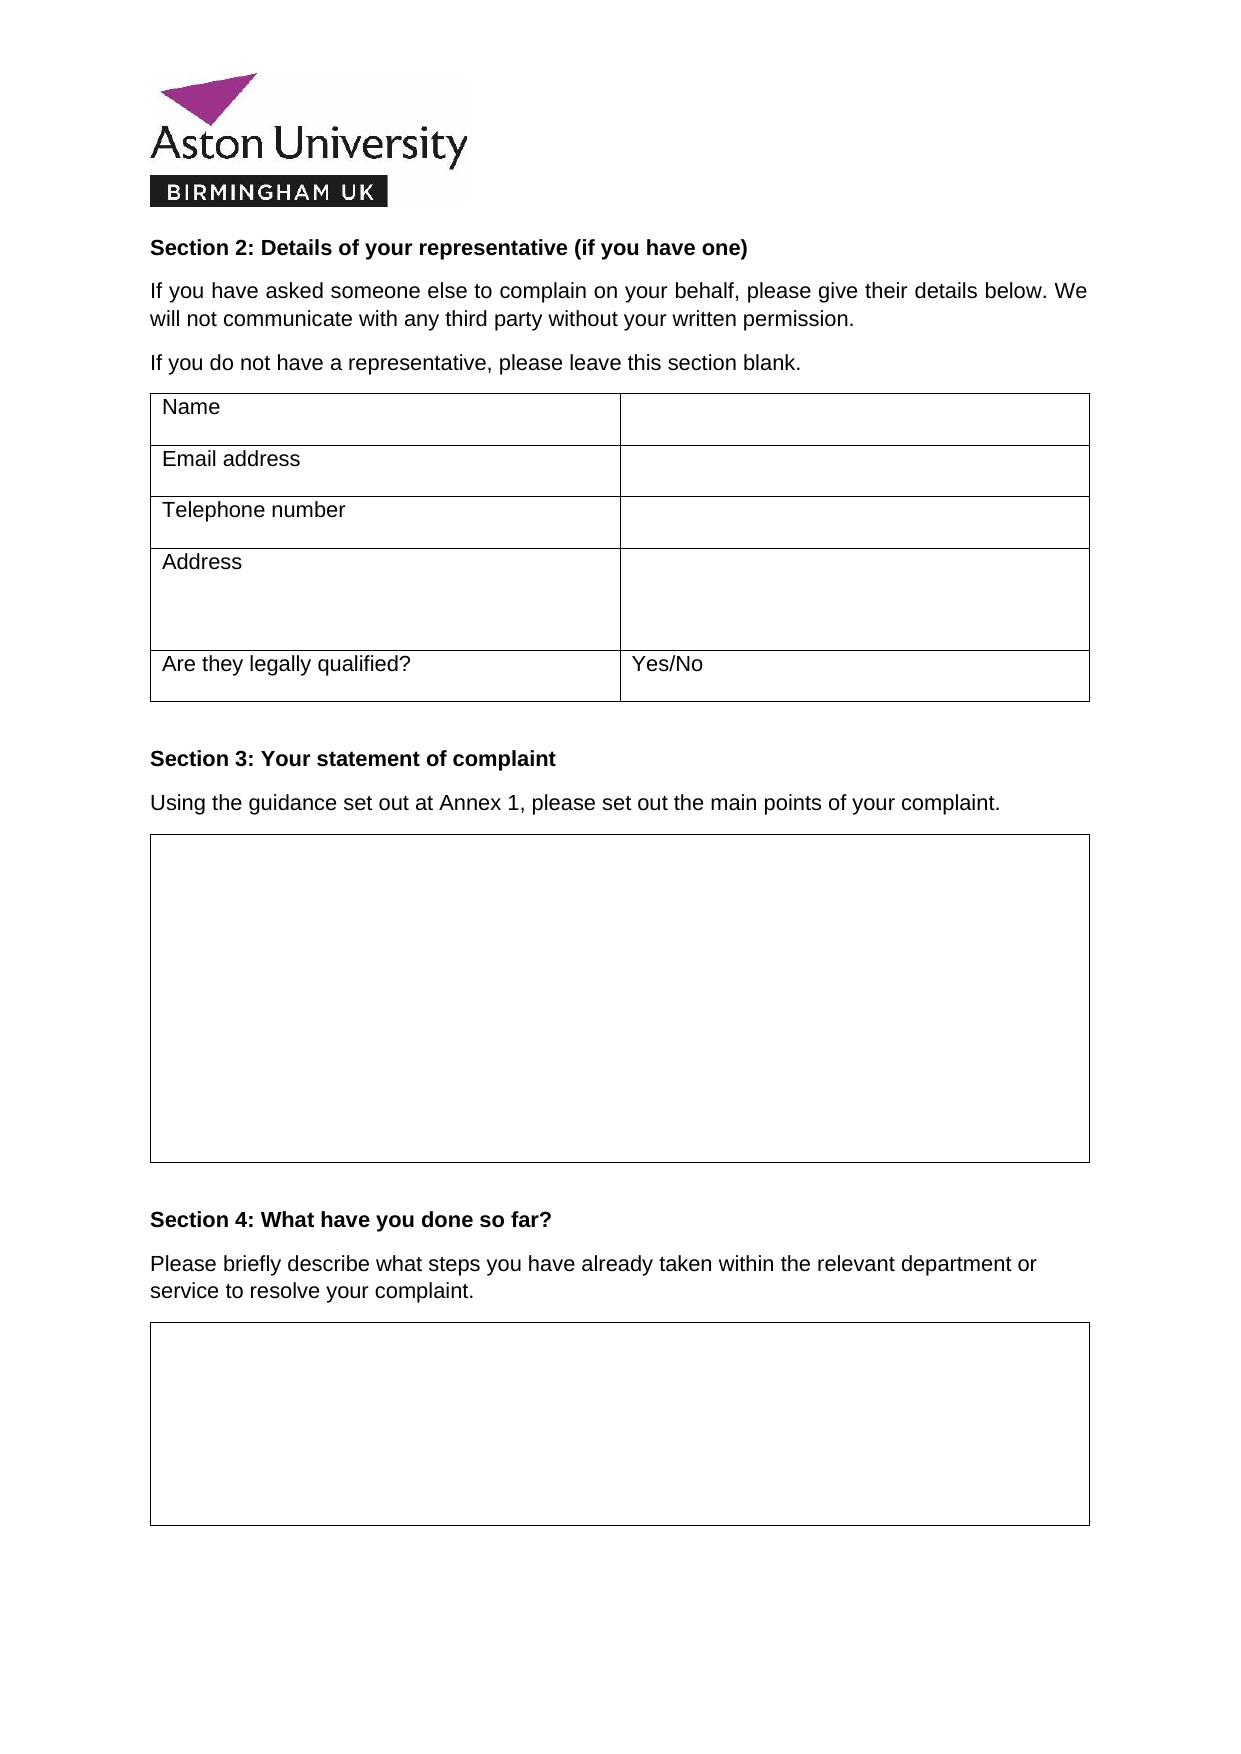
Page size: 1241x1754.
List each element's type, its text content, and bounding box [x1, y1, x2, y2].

table_header [621, 394, 1089, 445]
table_cell Address [151, 549, 620, 649]
table_cell [621, 549, 1089, 649]
table_cell Yes/No [621, 651, 1089, 701]
text Using the guidance set out at Annex 1, please set out the main points of your complaint. [150, 790, 1090, 815]
table_header [151, 1323, 1089, 1525]
table_cell Email address [151, 446, 620, 496]
text If you do not have a representative, please leave this section blank. [150, 349, 1090, 374]
text Please briefly describe what steps you have already taken within the relevant department or service to resolve your complaint. [150, 1251, 1090, 1303]
text Section 4: What have you done so far? [150, 1207, 1090, 1232]
text If you have asked someone else to complain on your behalf, please give their details below. We will not communicate with any third party without your written permission. [150, 278, 1090, 331]
table_cell [621, 497, 1089, 548]
table_cell Telephone number [151, 497, 620, 548]
table_cell Are they legally qualified? [151, 651, 620, 701]
table_cell [621, 446, 1089, 496]
table_header [151, 835, 1089, 1162]
text Section 2: Details of your representative (if you have one) [150, 234, 1090, 260]
table_header Name [151, 394, 620, 445]
text Section 3: Your statement of complaint [150, 746, 1090, 771]
